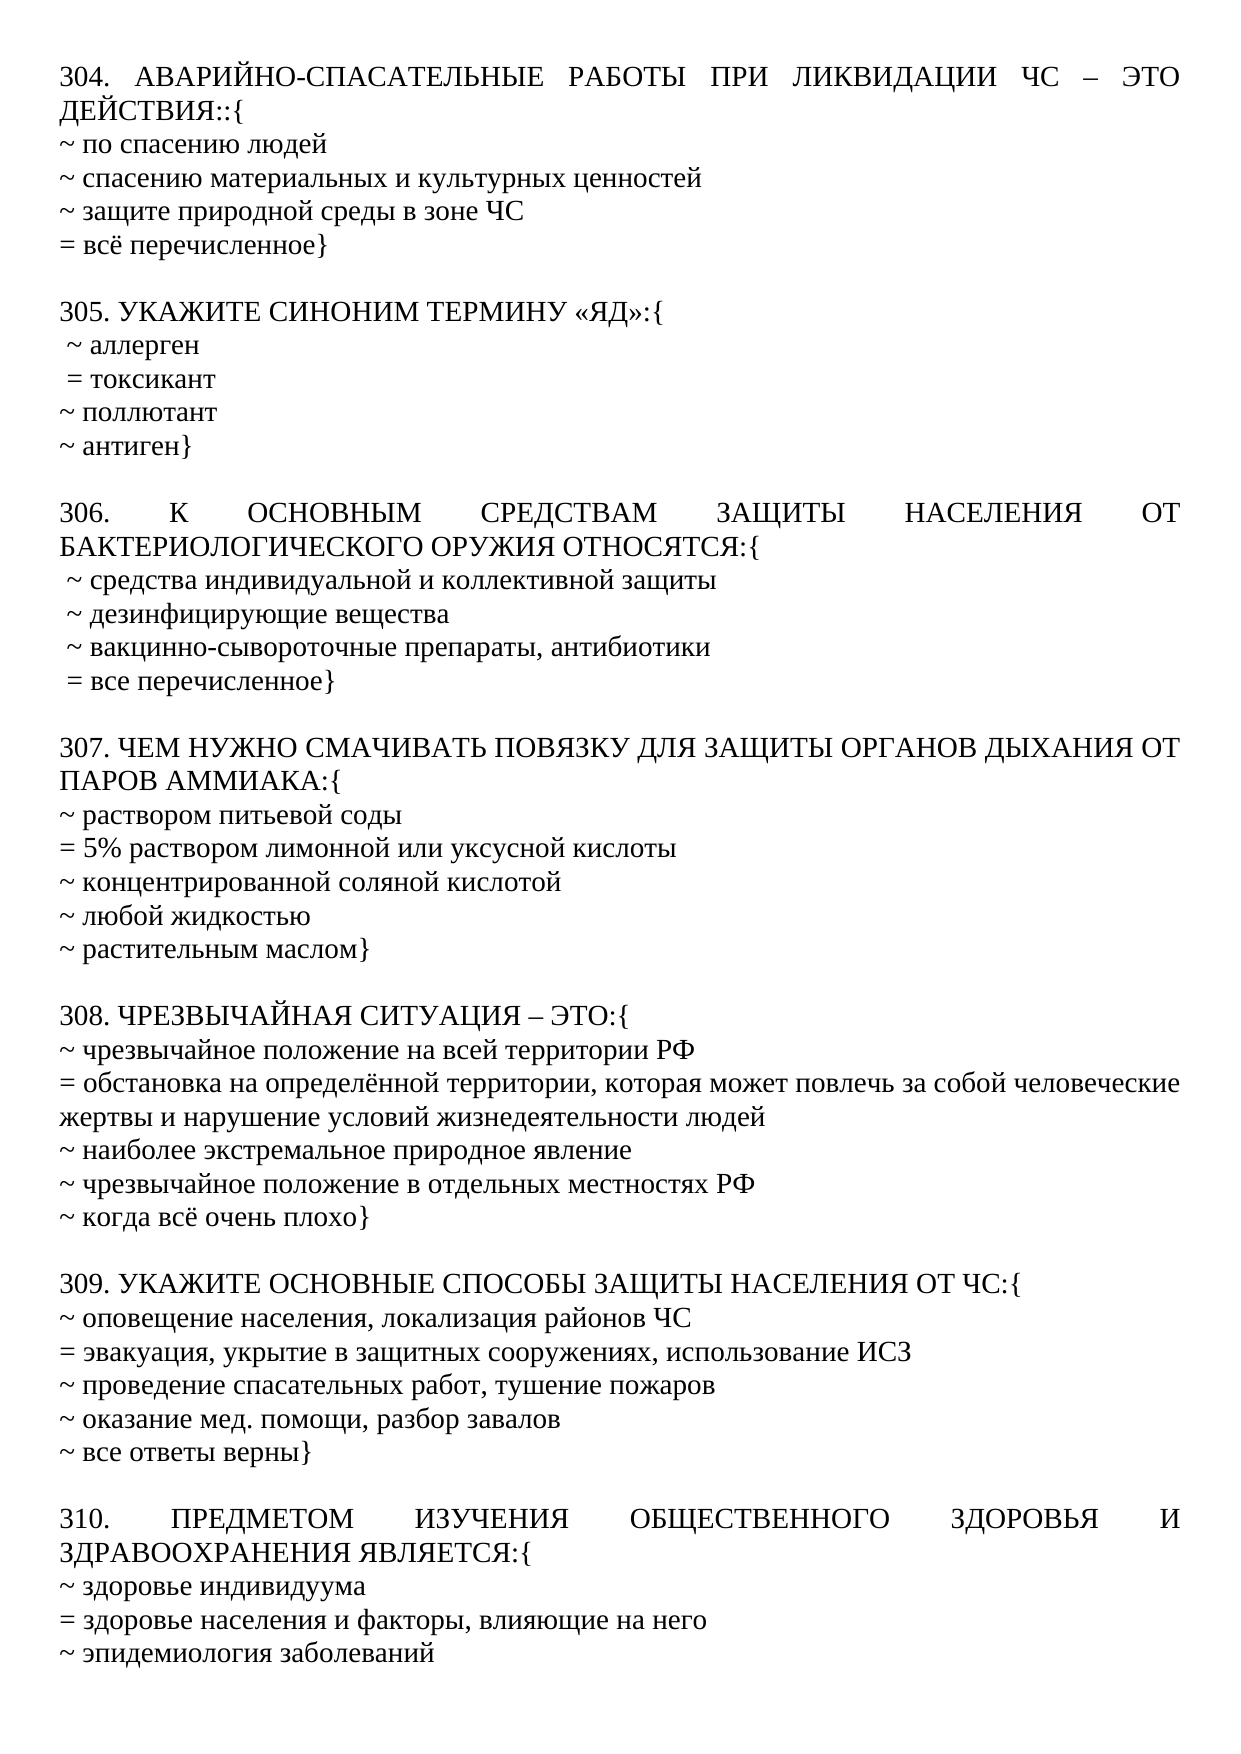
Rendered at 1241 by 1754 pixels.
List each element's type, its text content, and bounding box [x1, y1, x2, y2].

text ~ средства индивидуальной и коллективной защиты [59, 562, 1181, 596]
text 309. УКАЖИТЕ ОСНОВНЫЕ СПОСОБЫ ЗАЩИТЫ НАСЕЛЕНИЯ ОТ ЧС:{ [59, 1267, 1181, 1300]
text ~ спасению материальных и культурных ценностей [59, 160, 1181, 193]
text ~ любой жидкостью [59, 898, 1181, 931]
text ~ эпидемиология заболеваний [59, 1636, 1181, 1669]
text ~ все ответы верны} [59, 1434, 1181, 1468]
text ~ вакцинно-сывороточные препараты, антибиотики [59, 629, 1181, 663]
text ~ оповещение населения, локализация районов ЧС [59, 1300, 1181, 1334]
text = обстановка на определённой территории, которая может повлечь за собой человеческие жертвы и нарушение условий жизнедеятельности людей [59, 1065, 1181, 1132]
text = здоровье населения и факторы, влияющие на него [59, 1602, 1181, 1636]
text ~ концентрированной соляной кислотой [59, 864, 1181, 898]
text ~ защите природной среды в зоне ЧС [59, 193, 1181, 227]
text 304. АВАРИЙНО-СПАСАТЕЛЬНЫЕ РАБОТЫ ПРИ ЛИКВИДАЦИИ ЧС – ЭТО ДЕЙСТВИЯ::{ [59, 59, 1181, 126]
text ~ по спасению людей [59, 126, 1181, 160]
text = токсикант [59, 361, 1181, 394]
text ~ аллерген [59, 327, 1181, 361]
text ~ когда всё очень плохо} [59, 1199, 1181, 1233]
text = эвакуация, укрытие в защитных сооружениях, использование ИСЗ [59, 1334, 1181, 1367]
text = все перечисленное} [59, 663, 1181, 696]
text 307. ЧЕМ НУЖНО СМАЧИВАТЬ ПОВЯЗКУ ДЛЯ ЗАЩИТЫ ОРГАНОВ ДЫХАНИЯ ОТ ПАРОВ АММИАКА:{ [59, 730, 1181, 797]
text = всё перечисленное} [59, 227, 1181, 260]
text ~ раствором питьевой соды [59, 797, 1181, 831]
text ~ поллютант [59, 394, 1181, 428]
text ~ здоровье индивидуума [59, 1568, 1181, 1602]
text ~ растительным маслом} [59, 931, 1181, 965]
text ~ чрезвычайное положение в отдельных местностях РФ [59, 1166, 1181, 1199]
text ~ оказание мед. помощи, разбор завалов [59, 1401, 1181, 1434]
text = 5% раствором лимонной или уксусной кислоты [59, 831, 1181, 864]
text ~ дезинфицирующие вещества [59, 596, 1181, 629]
text 308. ЧРЕЗВЫЧАЙНАЯ СИТУАЦИЯ – ЭТО:{ [59, 998, 1181, 1032]
text ~ наиболее экстремальное природное явление [59, 1132, 1181, 1166]
text 305. УКАЖИТЕ СИНОНИМ ТЕРМИНУ «ЯД»:{ [59, 294, 1181, 327]
text 310. ПРЕДМЕТОМ ИЗУЧЕНИЯ ОБЩЕСТВЕННОГО ЗДОРОВЬЯ И ЗДРАВООХРАНЕНИЯ ЯВЛЯЕТСЯ:{ [59, 1501, 1181, 1568]
text 306. К ОСНОВНЫМ СРЕДСТВАМ ЗАЩИТЫ НАСЕЛЕНИЯ ОТ БАКТЕРИОЛОГИЧЕСКОГО ОРУЖИЯ ОТНОСЯТСЯ:{ [59, 495, 1181, 562]
text ~ антиген} [59, 428, 1181, 462]
text ~ чрезвычайное положение на всей территории РФ [59, 1032, 1181, 1065]
text ~ проведение спасательных работ, тушение пожаров [59, 1367, 1181, 1401]
